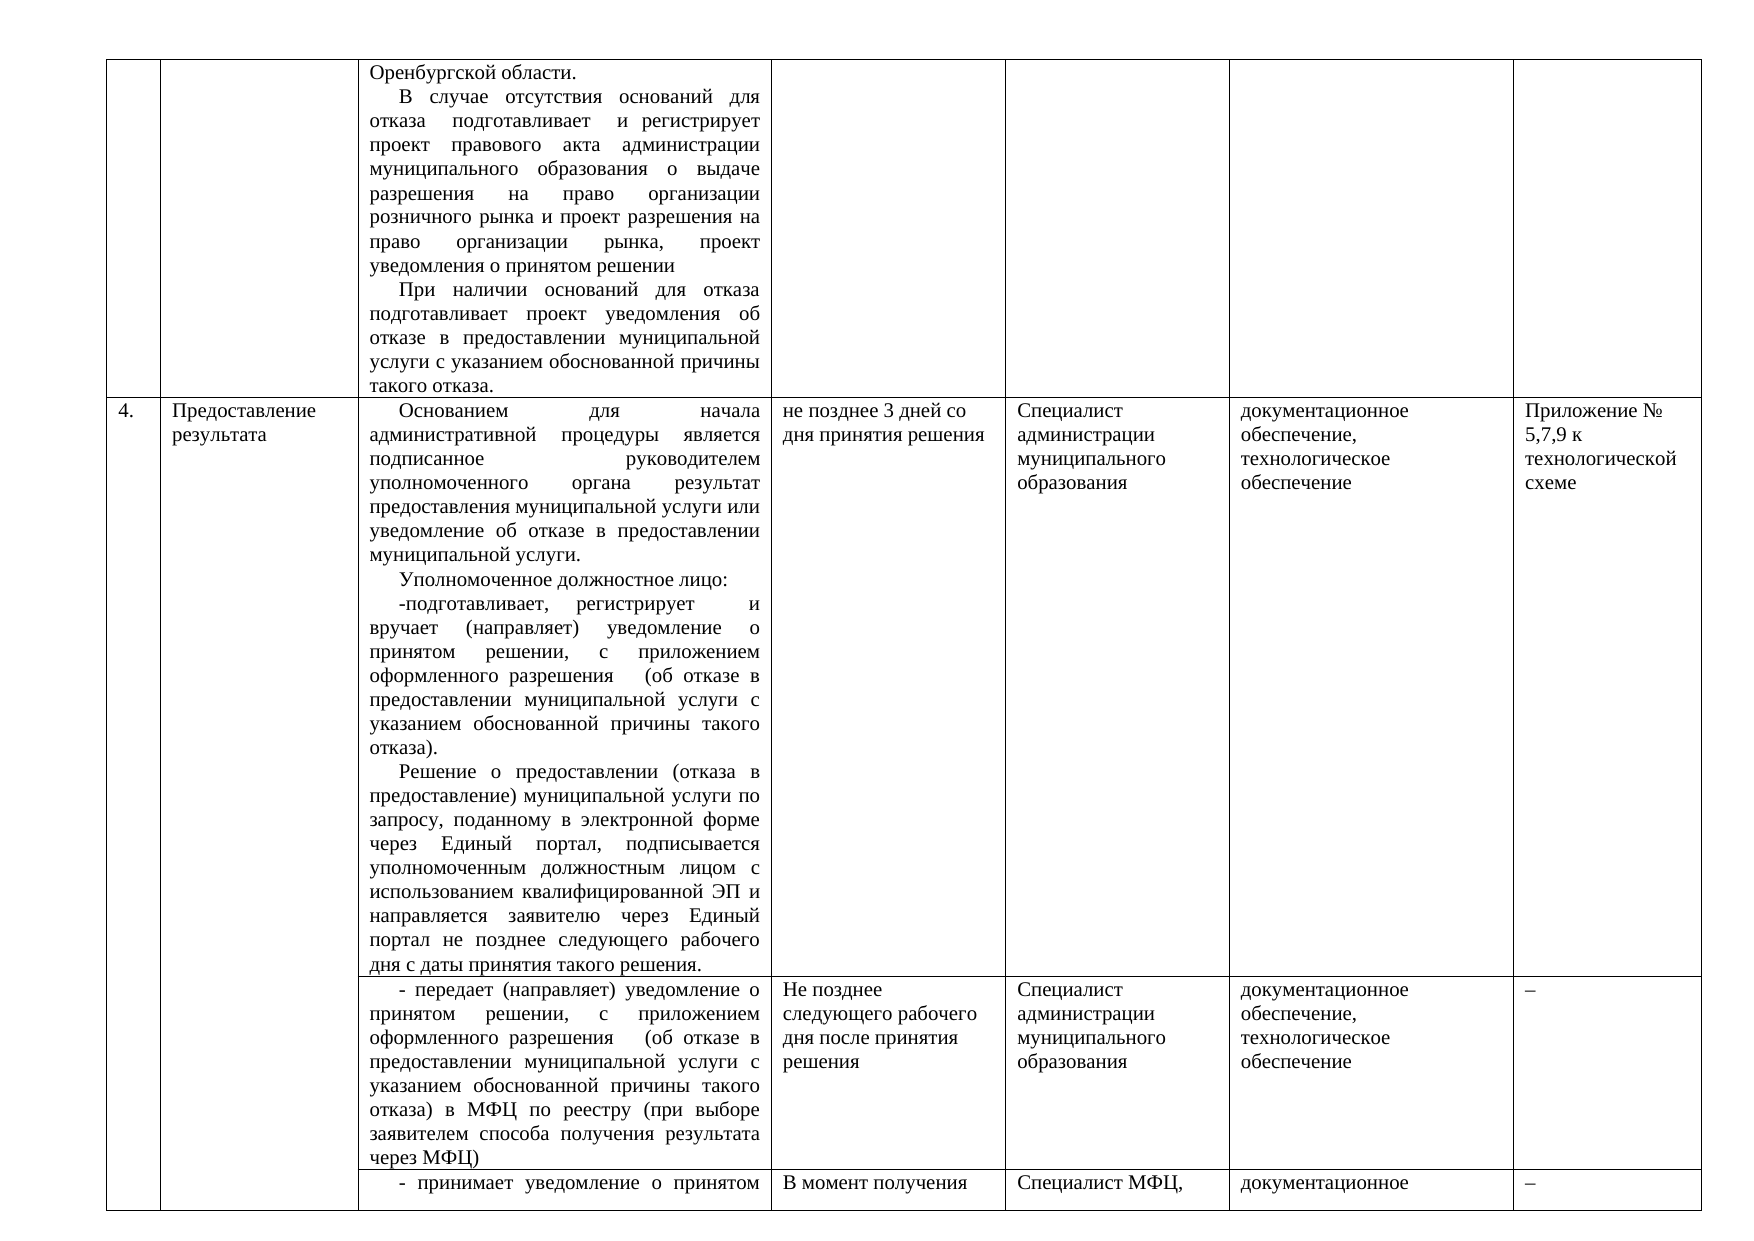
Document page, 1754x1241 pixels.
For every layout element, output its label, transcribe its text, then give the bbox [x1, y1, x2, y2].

table_cell Приложение № 5,7,9 к технологической схеме [1514, 398, 1701, 976]
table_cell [1230, 60, 1513, 397]
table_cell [1230, 977, 1513, 1169]
table_cell 4. [107, 398, 160, 1209]
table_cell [772, 1170, 1005, 1209]
table_cell Не позднее следующего рабочего дня после принятия решения [772, 977, 1005, 1169]
table_cell не позднее 3 дней со дня принятия решения [772, 398, 1005, 976]
table_cell Предоставление результата [161, 398, 358, 1209]
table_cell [772, 60, 1005, 397]
table_cell 3. [107, 60, 160, 397]
table_cell Специалист администрации муниципального образования [1006, 977, 1229, 1169]
table_cell – [1514, 977, 1701, 1169]
table_cell Специалист администрации муниципального образования [1006, 398, 1229, 976]
table_cell [1514, 60, 1701, 397]
table_cell – [1514, 1170, 1701, 1209]
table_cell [1006, 60, 1229, 397]
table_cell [161, 60, 358, 397]
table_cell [359, 1170, 771, 1209]
table_cell Основанием для начала административной процедуры является подписанное руководителем уполномоченного органа результат предоставления муниципальной услуги или уведомление об отказе в предоставлении муниципальной услуги. Уполномоченное должностное лицо: -подготавливает, регистрирует и вручает (направляет) уведомление о принятом решении, с приложением оформленного разрешения (об отказе в предоставлении муниципальной услуги с указанием обоснованной причины такого отказа). Решение о предоставлении (отказа в предоставление) муниципальной услуги по запросу, поданному в электронной форме через Единый портал, подписывается уполномоченным должностным лицом с использованием квалифицированной ЭП и направляется заявителю через Единый портал не позднее следующего рабочего дня с даты принятия такого решения. [359, 398, 771, 976]
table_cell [359, 60, 771, 397]
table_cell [1230, 1170, 1513, 1209]
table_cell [1006, 1170, 1229, 1209]
table_cell - передает (направляет) уведомление о принятом решении, с приложением оформленного разрешения (об отказе в предоставлении муниципальной услуги с указанием обоснованной причины такого отказа) в МФЦ по реестру (при выборе заявителем способа получения результата через МФЦ) [359, 977, 771, 1169]
table_cell документационное обеспечение, технологическое обеспечение [1230, 398, 1513, 976]
